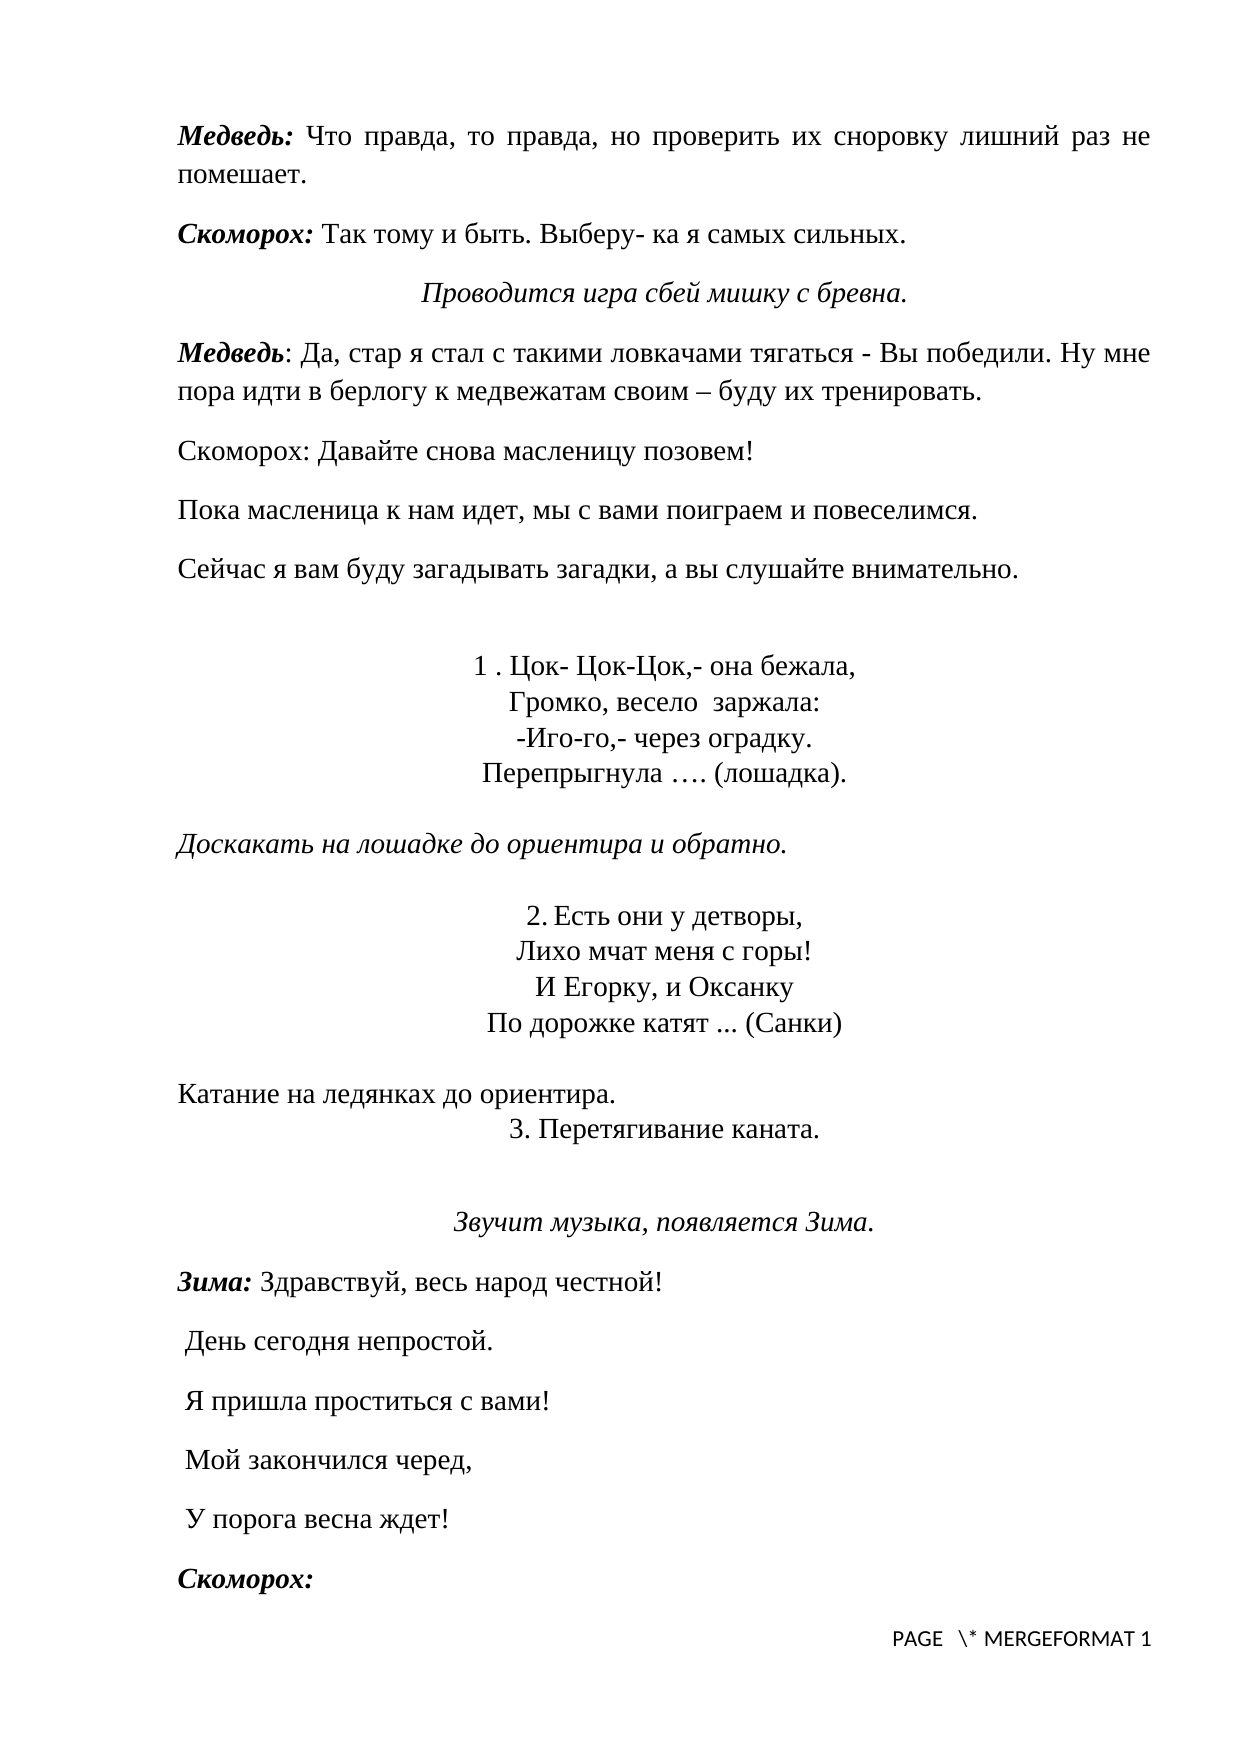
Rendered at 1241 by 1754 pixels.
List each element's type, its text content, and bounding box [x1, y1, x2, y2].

text У порога весна ждет! [177, 1501, 1152, 1535]
text Скоморох: [177, 1561, 1152, 1594]
text И Егорку, и Оксанку [177, 967, 1152, 1003]
text Мой закончился черед, [177, 1442, 1152, 1476]
text Зима: Здравствуй, весь народ честной! [177, 1264, 1152, 1297]
text Громко, весело заржала: [177, 682, 1152, 718]
text Пока масленица к нам идет, мы с вами поиграем и повеселимся. [177, 492, 1152, 526]
text Катание на ледянках до ориентира. [177, 1074, 1152, 1109]
text 2. Есть они у детворы, [177, 896, 1152, 931]
text Медведь: Да, стар я стал с такими ловкачами тягаться - Вы победили. Ну мне пора идти в берлогу к медвежатам своим – буду их тренировать. [177, 335, 1152, 407]
text Медведь: Что правда, то правда, но проверить их сноровку лишний раз не помешает. [177, 118, 1152, 190]
text День сегодня непростой. [177, 1323, 1152, 1357]
text Звучит музыка, появляется Зима. [177, 1204, 1152, 1238]
text Скоморох: Давайте снова масленицу позовем! [177, 433, 1152, 466]
text По дорожке катят ... (Санки) [177, 1003, 1152, 1038]
text Скоморох: Так тому и быть. Выберу- ка я самых сильных. [177, 216, 1152, 249]
text Доскакать на лошадке до ориентира и обратно. [177, 824, 1152, 896]
text Лихо мчат меня с горы! [177, 931, 1152, 967]
text 3. Перетягивание каната. [177, 1109, 1152, 1145]
text Проводится игра сбей мишку с бревна. [177, 275, 1152, 309]
text Я пришла проститься с вами! [177, 1383, 1152, 1416]
text -Иго-го,- через оградку. [177, 718, 1152, 753]
text Перепрыгнула …. (лошадка). [177, 753, 1152, 789]
text 1 . Цок- Цок-Цок,- она бежала, [177, 646, 1152, 682]
text Сейчас я вам буду загадывать загадки, а вы слушайте внимательно. [177, 551, 1152, 585]
